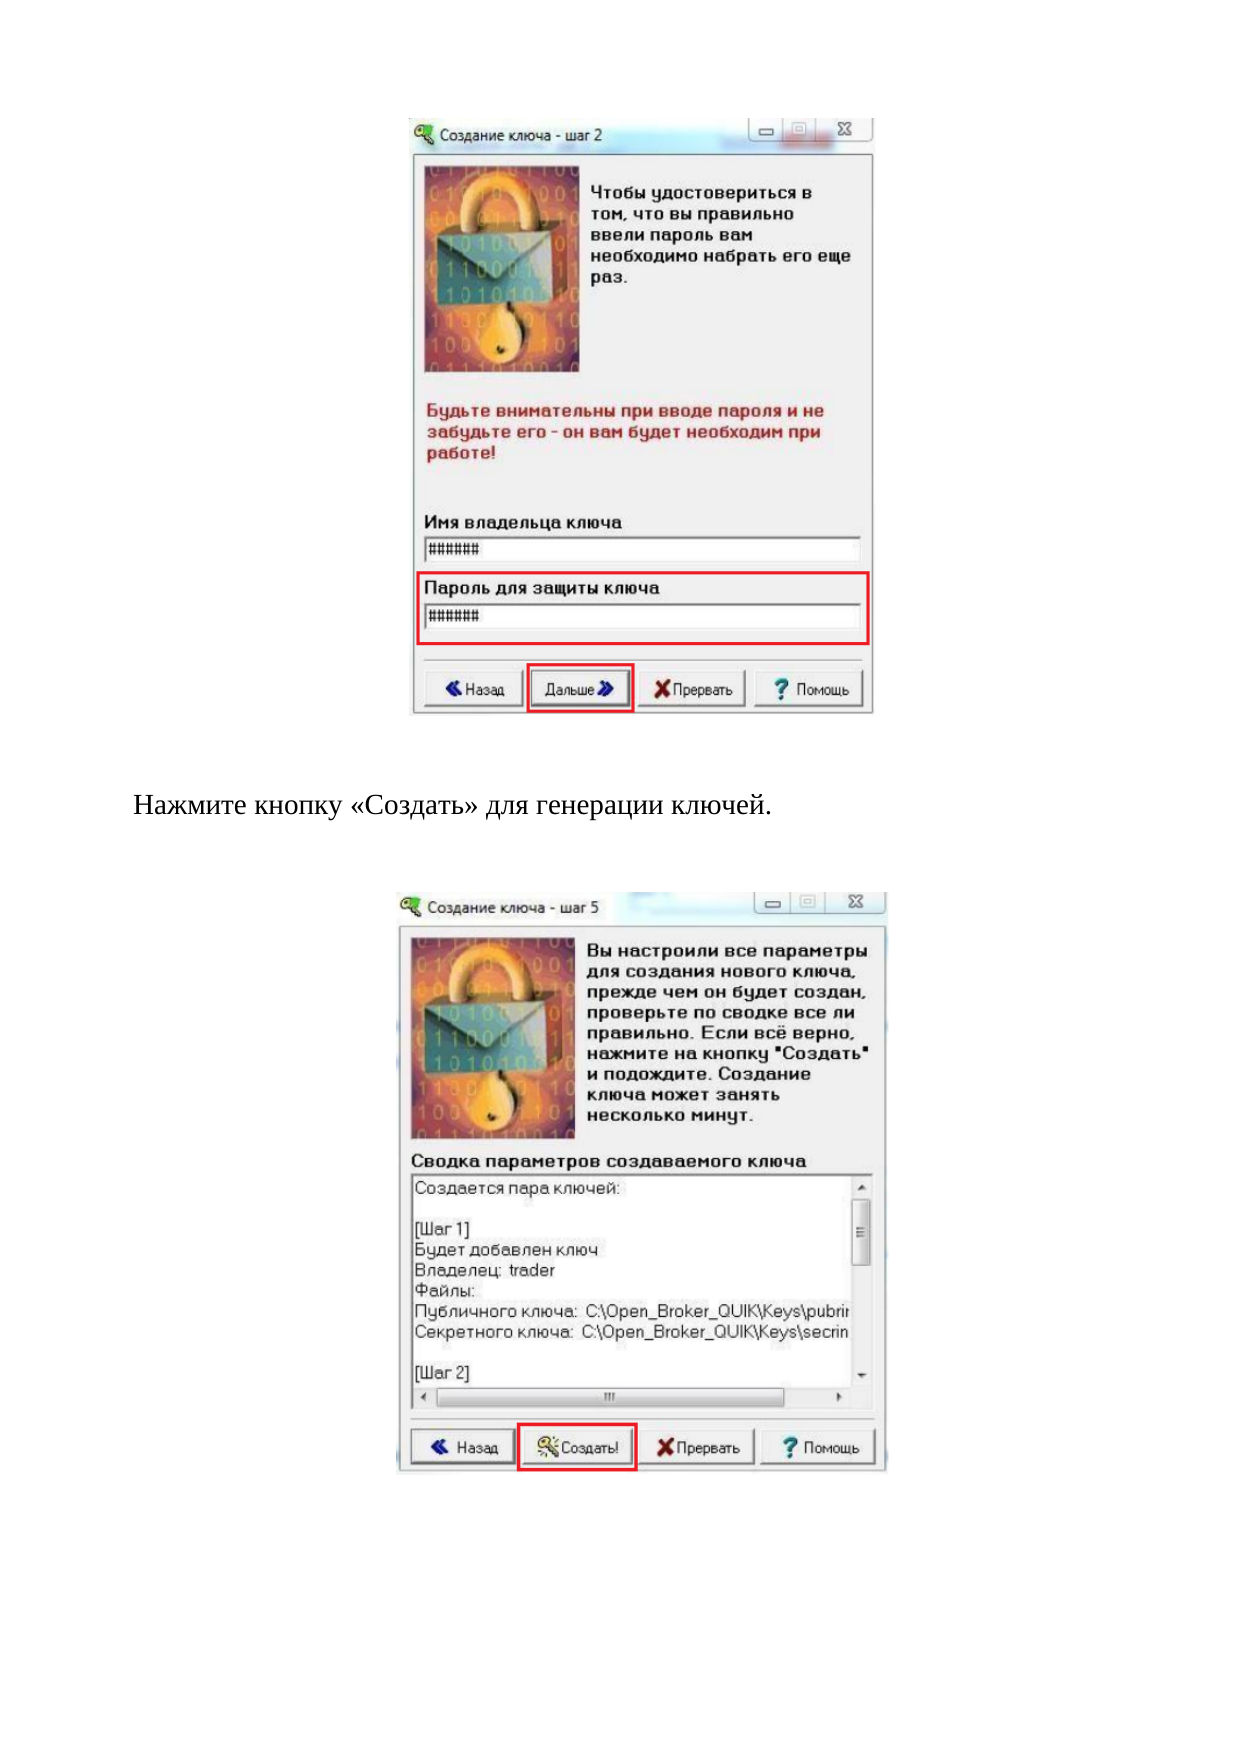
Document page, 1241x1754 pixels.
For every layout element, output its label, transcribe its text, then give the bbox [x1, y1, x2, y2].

picture [408, 118, 876, 716]
text Нажмите кнопку «Создать» для генерации ключей. [133, 787, 1152, 821]
picture [396, 892, 889, 1475]
